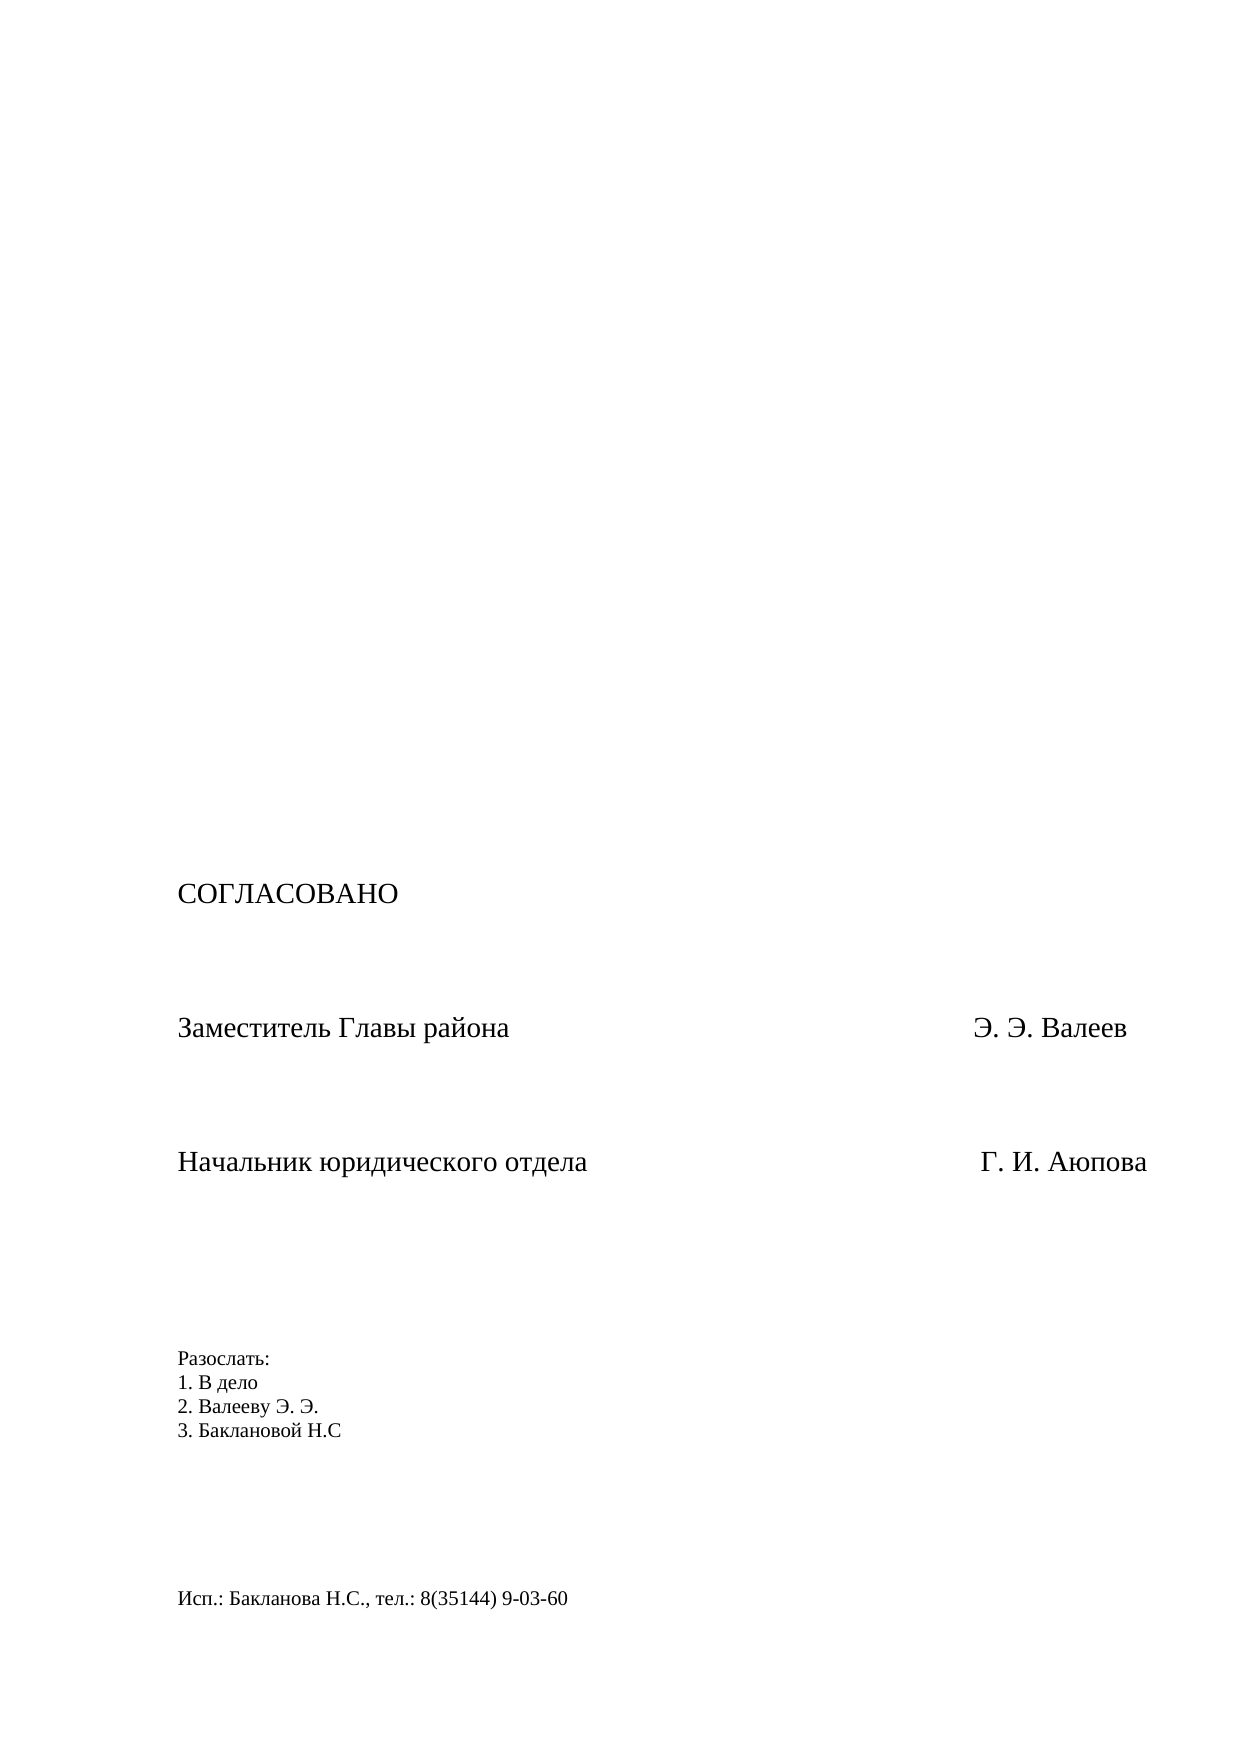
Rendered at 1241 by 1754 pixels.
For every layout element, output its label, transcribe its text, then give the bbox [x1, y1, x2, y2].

text СОГЛАСОВАНО [177, 876, 1152, 909]
text Исп.: Бакланова Н.С., тел.: 8(35144) 9-03-60 [177, 1586, 1152, 1610]
text 3. Баклановой Н.С [177, 1418, 1152, 1442]
text Разослать: [177, 1346, 1152, 1370]
text Начальник юридического отдела Г. И. Аюпова [177, 1144, 1152, 1178]
text 2. Валееву Э. Э. [177, 1394, 1152, 1418]
text Заместитель Главы района Э. Э. Валеев [177, 1010, 1152, 1044]
text 1. В дело [177, 1370, 1152, 1394]
